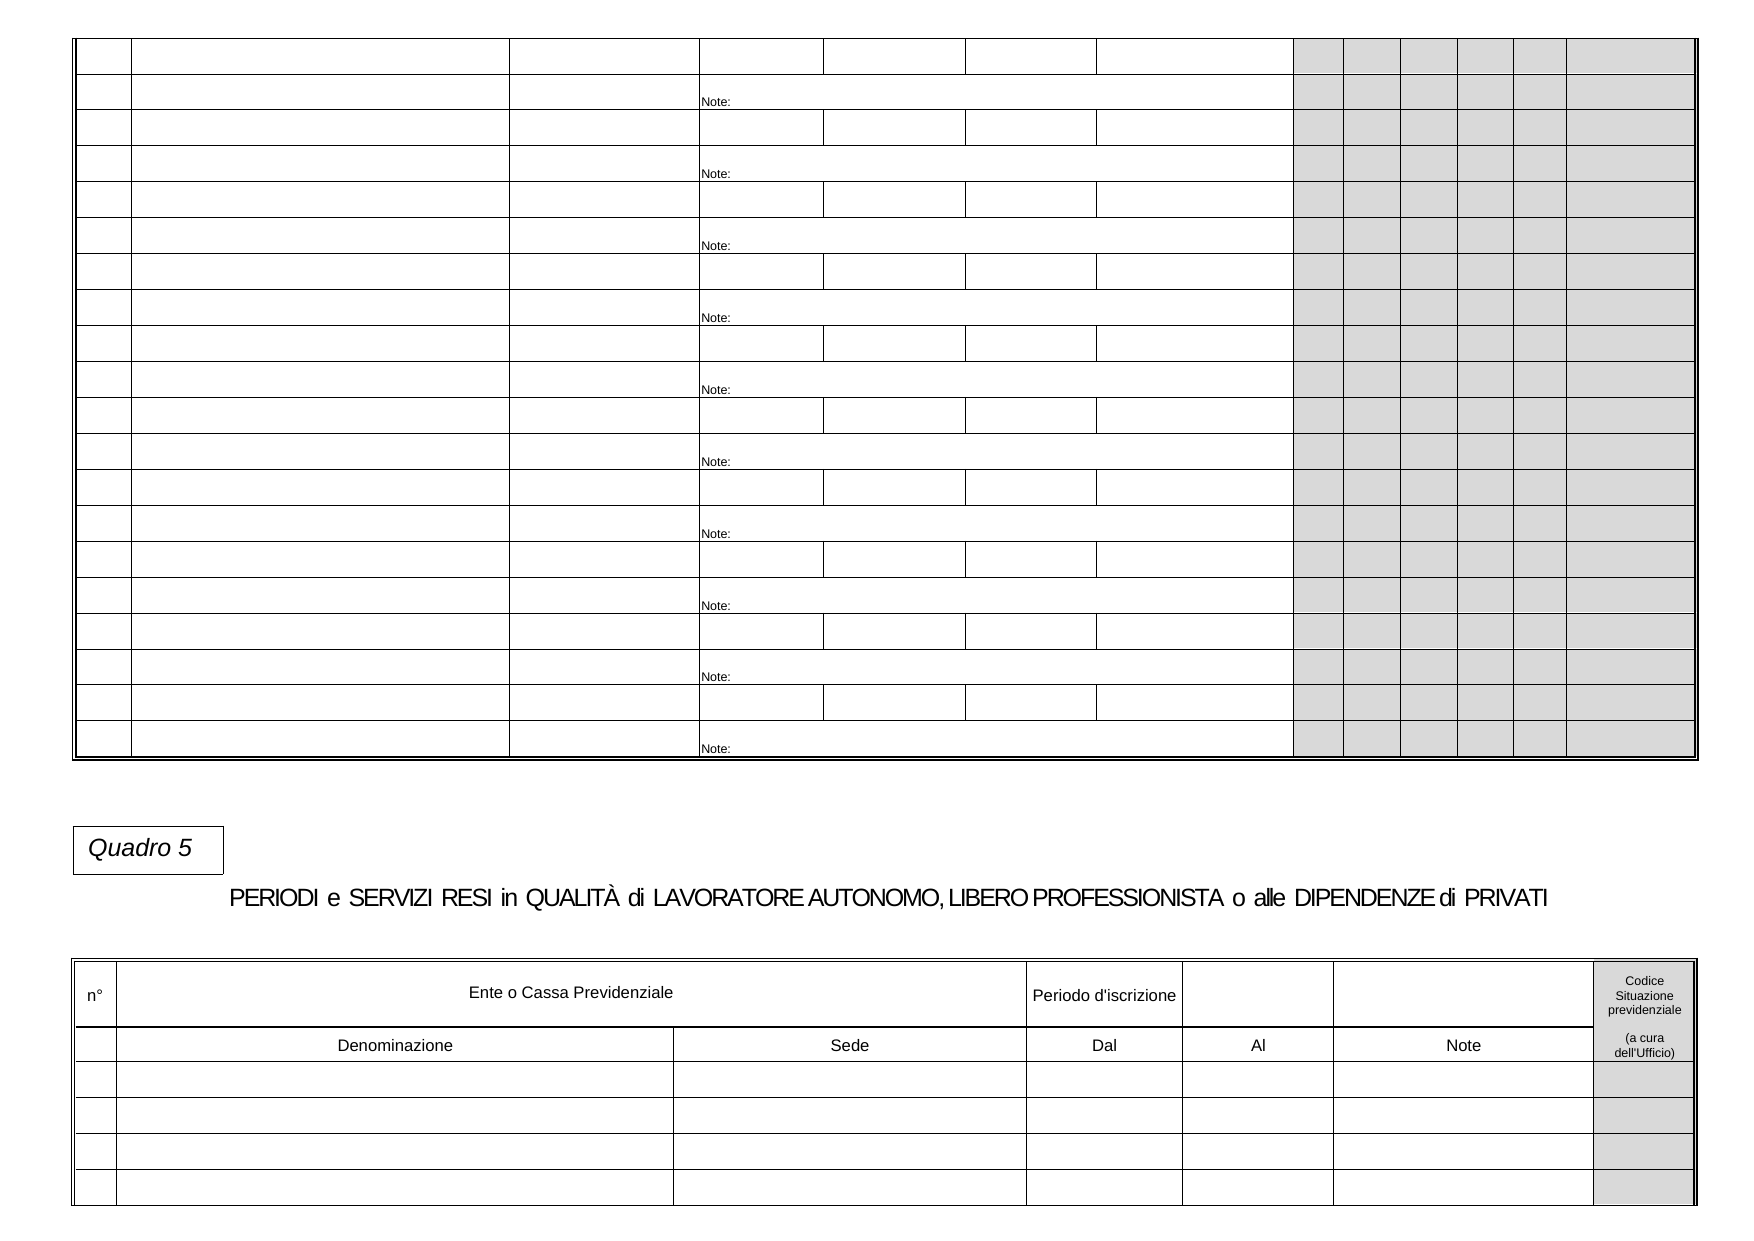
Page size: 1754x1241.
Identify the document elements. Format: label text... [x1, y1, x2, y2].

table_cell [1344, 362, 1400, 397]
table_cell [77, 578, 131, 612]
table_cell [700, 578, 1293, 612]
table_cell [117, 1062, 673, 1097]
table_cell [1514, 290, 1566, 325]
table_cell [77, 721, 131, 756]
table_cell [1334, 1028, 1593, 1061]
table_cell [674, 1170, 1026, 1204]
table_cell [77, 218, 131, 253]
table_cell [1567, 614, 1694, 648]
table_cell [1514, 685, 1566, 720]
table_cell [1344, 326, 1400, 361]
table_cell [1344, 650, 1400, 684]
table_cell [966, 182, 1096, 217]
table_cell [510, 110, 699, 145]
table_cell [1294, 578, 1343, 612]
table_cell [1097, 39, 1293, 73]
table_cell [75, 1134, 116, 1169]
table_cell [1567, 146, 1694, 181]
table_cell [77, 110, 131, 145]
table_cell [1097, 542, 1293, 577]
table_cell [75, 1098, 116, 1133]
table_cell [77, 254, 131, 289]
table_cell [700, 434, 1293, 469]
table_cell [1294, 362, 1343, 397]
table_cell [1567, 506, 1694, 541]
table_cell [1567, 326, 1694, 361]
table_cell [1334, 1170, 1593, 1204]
text PERIODI e SERVIZI RESI in QUALITÀ di LAVORATORE AUTONOMO, LIBERO PROFESSIONISTA o alle DIPENDENZE di PRIVATI [85, 883, 1636, 912]
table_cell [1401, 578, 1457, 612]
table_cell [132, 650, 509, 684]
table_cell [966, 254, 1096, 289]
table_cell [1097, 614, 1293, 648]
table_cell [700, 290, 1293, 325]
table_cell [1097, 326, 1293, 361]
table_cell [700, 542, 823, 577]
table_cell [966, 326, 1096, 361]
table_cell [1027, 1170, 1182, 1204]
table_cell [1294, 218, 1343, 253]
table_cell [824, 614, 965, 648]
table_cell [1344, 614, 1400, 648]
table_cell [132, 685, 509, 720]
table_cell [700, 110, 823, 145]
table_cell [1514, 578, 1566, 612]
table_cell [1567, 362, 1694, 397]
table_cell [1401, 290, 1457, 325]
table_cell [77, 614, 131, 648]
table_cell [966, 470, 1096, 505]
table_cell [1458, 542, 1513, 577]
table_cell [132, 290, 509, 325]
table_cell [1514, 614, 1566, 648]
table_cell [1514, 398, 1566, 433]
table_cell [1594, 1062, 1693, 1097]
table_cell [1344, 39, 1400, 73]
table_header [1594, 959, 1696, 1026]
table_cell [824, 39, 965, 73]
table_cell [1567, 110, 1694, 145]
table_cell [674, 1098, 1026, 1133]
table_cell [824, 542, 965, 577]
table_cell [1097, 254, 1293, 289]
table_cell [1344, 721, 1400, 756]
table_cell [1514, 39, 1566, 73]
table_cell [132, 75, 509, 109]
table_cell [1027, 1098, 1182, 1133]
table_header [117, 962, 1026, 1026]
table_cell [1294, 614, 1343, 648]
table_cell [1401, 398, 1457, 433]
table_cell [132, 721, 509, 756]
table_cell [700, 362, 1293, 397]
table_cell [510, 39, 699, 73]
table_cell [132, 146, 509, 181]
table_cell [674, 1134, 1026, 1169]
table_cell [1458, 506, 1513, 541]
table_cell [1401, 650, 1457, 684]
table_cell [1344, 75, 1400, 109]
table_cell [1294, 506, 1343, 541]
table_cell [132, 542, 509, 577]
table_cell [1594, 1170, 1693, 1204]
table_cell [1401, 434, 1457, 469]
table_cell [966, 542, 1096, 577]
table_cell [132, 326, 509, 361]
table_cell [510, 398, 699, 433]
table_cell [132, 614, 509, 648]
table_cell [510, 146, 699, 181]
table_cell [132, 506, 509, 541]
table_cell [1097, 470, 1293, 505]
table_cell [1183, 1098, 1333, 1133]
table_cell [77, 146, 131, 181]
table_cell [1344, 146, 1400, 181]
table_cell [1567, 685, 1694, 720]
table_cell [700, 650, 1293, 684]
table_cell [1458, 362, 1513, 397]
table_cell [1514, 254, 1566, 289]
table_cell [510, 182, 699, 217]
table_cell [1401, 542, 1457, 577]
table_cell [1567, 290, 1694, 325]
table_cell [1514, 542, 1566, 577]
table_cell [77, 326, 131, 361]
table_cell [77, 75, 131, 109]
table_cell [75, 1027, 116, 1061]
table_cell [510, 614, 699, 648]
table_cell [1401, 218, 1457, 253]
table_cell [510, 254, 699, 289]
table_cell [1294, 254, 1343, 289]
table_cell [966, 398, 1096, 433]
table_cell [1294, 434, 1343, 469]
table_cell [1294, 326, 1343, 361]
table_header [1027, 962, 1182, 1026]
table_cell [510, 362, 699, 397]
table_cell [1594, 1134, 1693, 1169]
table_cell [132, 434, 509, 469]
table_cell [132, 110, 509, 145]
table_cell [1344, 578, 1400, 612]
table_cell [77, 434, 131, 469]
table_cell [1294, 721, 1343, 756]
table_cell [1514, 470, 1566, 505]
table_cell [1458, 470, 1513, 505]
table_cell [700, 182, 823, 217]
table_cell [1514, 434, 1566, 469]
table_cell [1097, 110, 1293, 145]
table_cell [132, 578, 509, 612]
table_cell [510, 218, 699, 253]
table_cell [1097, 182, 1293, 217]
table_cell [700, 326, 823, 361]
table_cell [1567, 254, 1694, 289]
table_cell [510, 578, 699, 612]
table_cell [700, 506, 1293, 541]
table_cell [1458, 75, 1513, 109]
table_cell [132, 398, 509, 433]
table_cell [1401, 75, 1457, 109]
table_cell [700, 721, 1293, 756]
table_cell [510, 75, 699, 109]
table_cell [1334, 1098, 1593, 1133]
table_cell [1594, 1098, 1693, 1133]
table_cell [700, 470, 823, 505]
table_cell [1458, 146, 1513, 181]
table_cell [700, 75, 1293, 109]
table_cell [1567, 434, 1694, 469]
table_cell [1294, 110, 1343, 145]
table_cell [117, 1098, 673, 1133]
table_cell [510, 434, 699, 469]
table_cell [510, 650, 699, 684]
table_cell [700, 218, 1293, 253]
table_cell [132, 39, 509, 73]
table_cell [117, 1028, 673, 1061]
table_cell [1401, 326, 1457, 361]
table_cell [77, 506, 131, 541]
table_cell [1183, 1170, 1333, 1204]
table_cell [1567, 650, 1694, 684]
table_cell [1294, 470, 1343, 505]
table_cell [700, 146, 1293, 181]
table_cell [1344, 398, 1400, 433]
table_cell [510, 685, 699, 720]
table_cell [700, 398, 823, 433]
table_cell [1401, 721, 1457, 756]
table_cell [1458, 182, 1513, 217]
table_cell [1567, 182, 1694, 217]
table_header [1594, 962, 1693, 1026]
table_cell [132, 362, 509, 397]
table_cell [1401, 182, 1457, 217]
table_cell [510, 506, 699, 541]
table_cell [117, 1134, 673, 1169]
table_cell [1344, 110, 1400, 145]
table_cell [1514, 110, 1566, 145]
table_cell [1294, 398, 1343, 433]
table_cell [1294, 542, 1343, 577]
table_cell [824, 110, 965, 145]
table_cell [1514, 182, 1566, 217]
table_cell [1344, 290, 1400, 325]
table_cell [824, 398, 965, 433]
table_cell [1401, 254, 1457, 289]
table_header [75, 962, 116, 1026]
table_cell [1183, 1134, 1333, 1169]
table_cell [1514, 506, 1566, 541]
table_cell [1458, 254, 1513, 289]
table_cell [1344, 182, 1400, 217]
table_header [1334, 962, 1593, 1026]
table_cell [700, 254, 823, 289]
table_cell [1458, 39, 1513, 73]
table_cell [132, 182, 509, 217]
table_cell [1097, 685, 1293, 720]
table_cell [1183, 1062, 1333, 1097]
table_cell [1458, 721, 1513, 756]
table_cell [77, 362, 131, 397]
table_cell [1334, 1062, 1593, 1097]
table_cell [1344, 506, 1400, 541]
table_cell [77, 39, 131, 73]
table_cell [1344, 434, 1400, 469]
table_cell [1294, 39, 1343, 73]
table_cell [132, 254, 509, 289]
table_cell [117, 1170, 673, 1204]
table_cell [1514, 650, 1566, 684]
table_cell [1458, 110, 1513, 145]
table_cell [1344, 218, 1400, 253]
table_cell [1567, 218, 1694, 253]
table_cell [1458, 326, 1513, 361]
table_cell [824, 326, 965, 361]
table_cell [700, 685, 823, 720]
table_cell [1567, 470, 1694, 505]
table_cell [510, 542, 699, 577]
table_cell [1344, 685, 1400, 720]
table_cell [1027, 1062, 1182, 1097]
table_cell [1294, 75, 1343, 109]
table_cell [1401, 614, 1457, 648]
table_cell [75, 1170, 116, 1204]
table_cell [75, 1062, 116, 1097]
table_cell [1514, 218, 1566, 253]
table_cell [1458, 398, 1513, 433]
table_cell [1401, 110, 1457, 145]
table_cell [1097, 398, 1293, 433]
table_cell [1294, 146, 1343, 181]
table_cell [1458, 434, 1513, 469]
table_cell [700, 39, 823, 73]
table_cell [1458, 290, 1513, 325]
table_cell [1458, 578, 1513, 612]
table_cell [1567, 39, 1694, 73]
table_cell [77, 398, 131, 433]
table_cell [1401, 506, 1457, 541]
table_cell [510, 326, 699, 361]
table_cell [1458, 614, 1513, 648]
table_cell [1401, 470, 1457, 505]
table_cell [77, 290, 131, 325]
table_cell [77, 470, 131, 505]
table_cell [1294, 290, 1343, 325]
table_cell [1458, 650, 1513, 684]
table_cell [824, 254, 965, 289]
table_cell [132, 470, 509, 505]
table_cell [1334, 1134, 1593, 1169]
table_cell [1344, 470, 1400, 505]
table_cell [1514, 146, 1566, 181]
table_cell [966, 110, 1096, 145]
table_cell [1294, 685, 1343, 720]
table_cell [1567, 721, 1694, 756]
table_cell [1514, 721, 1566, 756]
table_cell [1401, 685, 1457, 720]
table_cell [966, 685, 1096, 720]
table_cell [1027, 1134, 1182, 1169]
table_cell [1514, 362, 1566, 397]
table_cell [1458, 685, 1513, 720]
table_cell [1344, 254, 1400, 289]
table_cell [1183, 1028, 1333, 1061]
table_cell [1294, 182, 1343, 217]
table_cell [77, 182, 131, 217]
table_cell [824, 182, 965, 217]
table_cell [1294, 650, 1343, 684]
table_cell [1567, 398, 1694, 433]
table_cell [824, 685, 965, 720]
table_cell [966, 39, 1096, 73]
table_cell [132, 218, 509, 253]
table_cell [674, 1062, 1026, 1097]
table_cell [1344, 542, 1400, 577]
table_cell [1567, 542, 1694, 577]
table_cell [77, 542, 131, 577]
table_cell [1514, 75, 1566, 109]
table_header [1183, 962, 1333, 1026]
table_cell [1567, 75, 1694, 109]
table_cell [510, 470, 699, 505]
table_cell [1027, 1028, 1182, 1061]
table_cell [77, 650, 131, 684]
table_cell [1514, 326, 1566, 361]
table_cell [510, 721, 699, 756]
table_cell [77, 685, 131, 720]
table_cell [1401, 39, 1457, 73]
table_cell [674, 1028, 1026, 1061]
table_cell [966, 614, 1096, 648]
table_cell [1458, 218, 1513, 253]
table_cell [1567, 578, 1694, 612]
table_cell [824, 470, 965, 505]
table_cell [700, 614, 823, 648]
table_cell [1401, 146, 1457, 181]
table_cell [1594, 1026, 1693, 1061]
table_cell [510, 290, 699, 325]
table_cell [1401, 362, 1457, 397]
